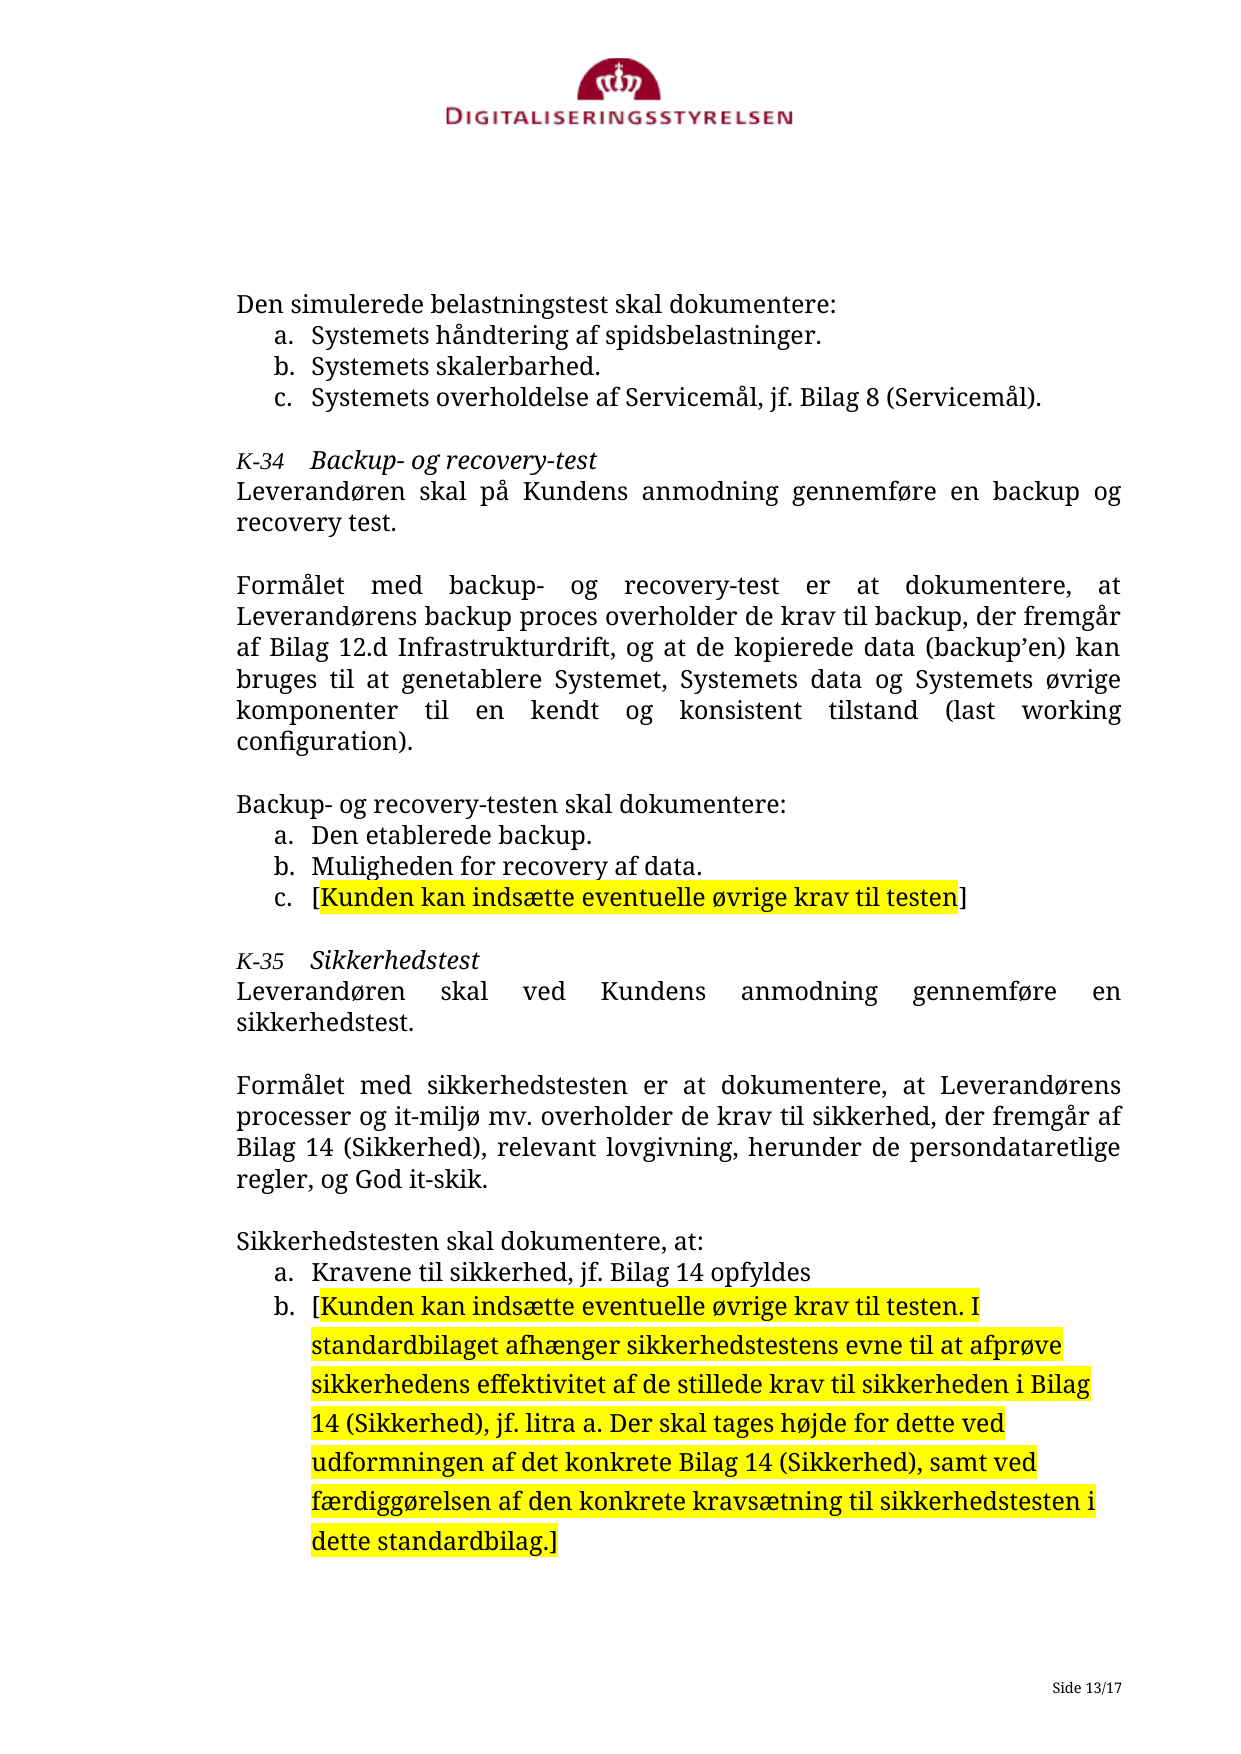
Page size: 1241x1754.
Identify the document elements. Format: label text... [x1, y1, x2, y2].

list Den etablerede backup. [274, 819, 1122, 851]
list Muligheden for recovery af data. [274, 851, 1122, 882]
list Sikkerhedstest [236, 944, 1122, 976]
text Formålet med backup- og recovery-test er at dokumentere, at Leverandørens backup proces overholder de krav til backup, der fremgår af Bilag 12.d Infrastrukturdrift, og at de kopierede data (backup’en) kan bruges til at genetablere Systemet, Systemets data og Systemets øvrige komponenter til en kendt og konsistent tilstand (last working configuration). [236, 569, 1122, 757]
text Leverandøren skal på Kundens anmodning gennemføre en backup og recovery test. [236, 476, 1122, 538]
text Formålet med sikkerhedstesten er at dokumentere, at Leverandørens processer og it-miljø mv. overholder de krav til sikkerhed, der fremgår af Bilag 14 (Sikkerhed), relevant lovgivning, herunder de persondataretlige regler, og God it-skik. [236, 1069, 1122, 1194]
text Den simulerede belastningstest skal dokumentere: [236, 288, 1122, 319]
picture [446, 58, 794, 126]
text Leverandøren skal ved Kundens anmodning gennemføre en sikkerhedstest. [236, 976, 1122, 1038]
list [Kunden kan indsætte eventuelle øvrige krav til testen. I standardbilaget afhænger sikkerhedstestens evne til at afprøve sikkerhedens effektivitet af de stillede krav til sikkerheden i Bilag 14 (Sikkerhed), jf. litra a. Der skal tages højde for dette ved udformningen af det konkrete Bilag 14 (Sikkerhed), samt ved færdiggørelsen af den konkrete kravsætning til sikkerhedstesten i dette standardbilag.] [274, 1288, 1122, 1557]
list Backup- og recovery-test [236, 444, 1122, 476]
list Systemets håndtering af spidsbelastninger. [274, 319, 1122, 351]
list [Kunden kan indsætte eventuelle øvrige krav til testen] [958, 882, 1122, 913]
list Kravene til sikkerhed, jf. Bilag 14 opfyldes [274, 1257, 1122, 1288]
list Systemets skalerbarhed. [274, 351, 1122, 382]
text Backup- og recovery-testen skal dokumentere: [236, 788, 1122, 819]
text Sikkerhedstesten skal dokumentere, at: [236, 1226, 1122, 1257]
list Systemets overholdelse af Servicemål, jf. Bilag 8 (Servicemål). [274, 382, 1122, 413]
